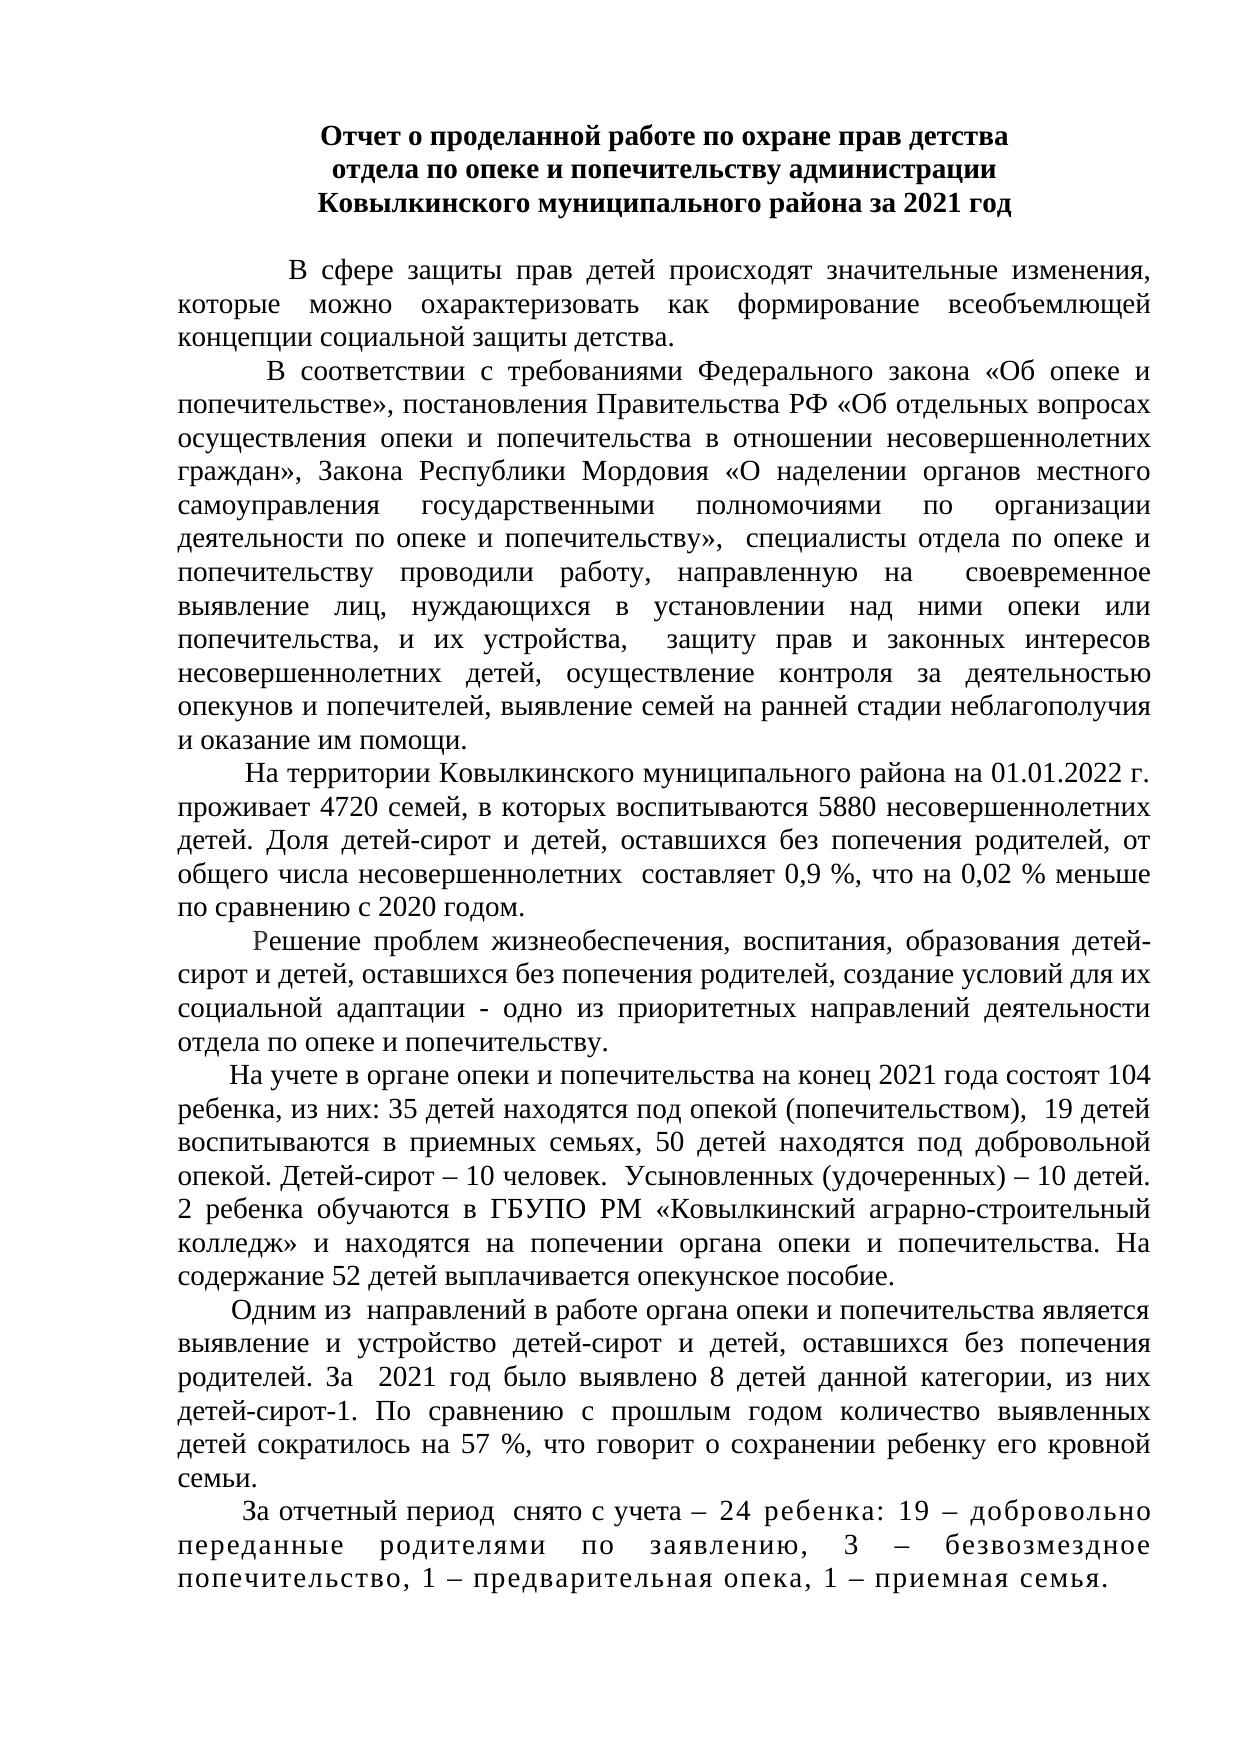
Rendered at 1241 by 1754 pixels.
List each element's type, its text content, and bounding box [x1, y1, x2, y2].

text Отчет о проделанной работе по охране прав детства [177, 118, 1152, 152]
text За отчетный период снято с учета – 24 ребенка: 19 – добровольно переданные родителями по заявлению, 3 – безвозмездное попечительство, 1 – предварительная опека, 1 – приемная семья. [177, 1493, 1152, 1594]
text На территории Ковылкинского муниципального района на 01.01.2022 г. проживает 4720 семей, в которых воспитываются 5880 несовершеннолетних детей. Доля детей-сирот и детей, оставшихся без попечения родителей, от общего числа несовершеннолетних составляет 0,9 %, что на 0,02 % меньше по сравнению с 2020 годом. [177, 755, 1152, 923]
text Ковылкинского муниципального района за 2021 год [177, 185, 1152, 219]
text На учете в органе опеки и попечительства на конец 2021 года состоят 104 ребенка, из них: 35 детей находятся под опекой (попечительством), 19 детей воспитываются в приемных семьях, 50 детей находятся под добровольной опекой. Детей-сирот – 10 человек. Усыновленных (удочеренных) – 10 детей. 2 ребенка обучаются в ГБУПО РМ «Ковылкинский аграрно-строительный колледж» и находятся на попечении органа опеки и попечительства. На содержание 52 детей выплачивается опекунское пособие. [177, 1057, 1152, 1292]
text В соответствии с требованиями Федерального закона «Об опеке и попечительстве», постановления Правительства РФ «Об отдельных вопросах осуществления опеки и попечительства в отношении несовершеннолетних граждан», Закона Республики Мордовия «О наделении органов местного самоуправления государственными полномочиями по организации деятельности по опеке и попечительству», специалисты отдела по опеке и попечительству проводили работу, направленную на своевременное выявление лиц, нуждающихся в установлении над ними опеки или попечительства, и их устройства, защиту прав и законных интересов несовершеннолетних детей, осуществление контроля за деятельностью опекунов и попечителей, выявление семей на ранней стадии неблагополучия и оказание им помощи. [177, 353, 1152, 755]
text отдела по опеке и попечительству администрации [177, 152, 1152, 185]
text Одним из направлений в работе органа опеки и попечительства является выявление и устройство детей-сирот и детей, оставшихся без попечения родителей. За 2021 год было выявлено 8 детей данной категории, из них детей-сирот-1. По сравнению с прошлым годом количество выявленных детей сократилось на 57 %, что говорит о сохранении ребенку его кровной семьи. [177, 1292, 1152, 1493]
text Решение проблем жизнеобеспечения, воспитания, образования детей-сирот и детей, оставшихся без попечения родителей, создание условий для их социальной адаптации - одно из приоритетных направлений деятельности отдела по опеке и попечительству. [177, 923, 1152, 1057]
text В сфере защиты прав детей происходят значительные изменения, которые можно охарактеризовать как формирование всеобъемлющей концепции социальной защиты детства. [177, 252, 1152, 353]
